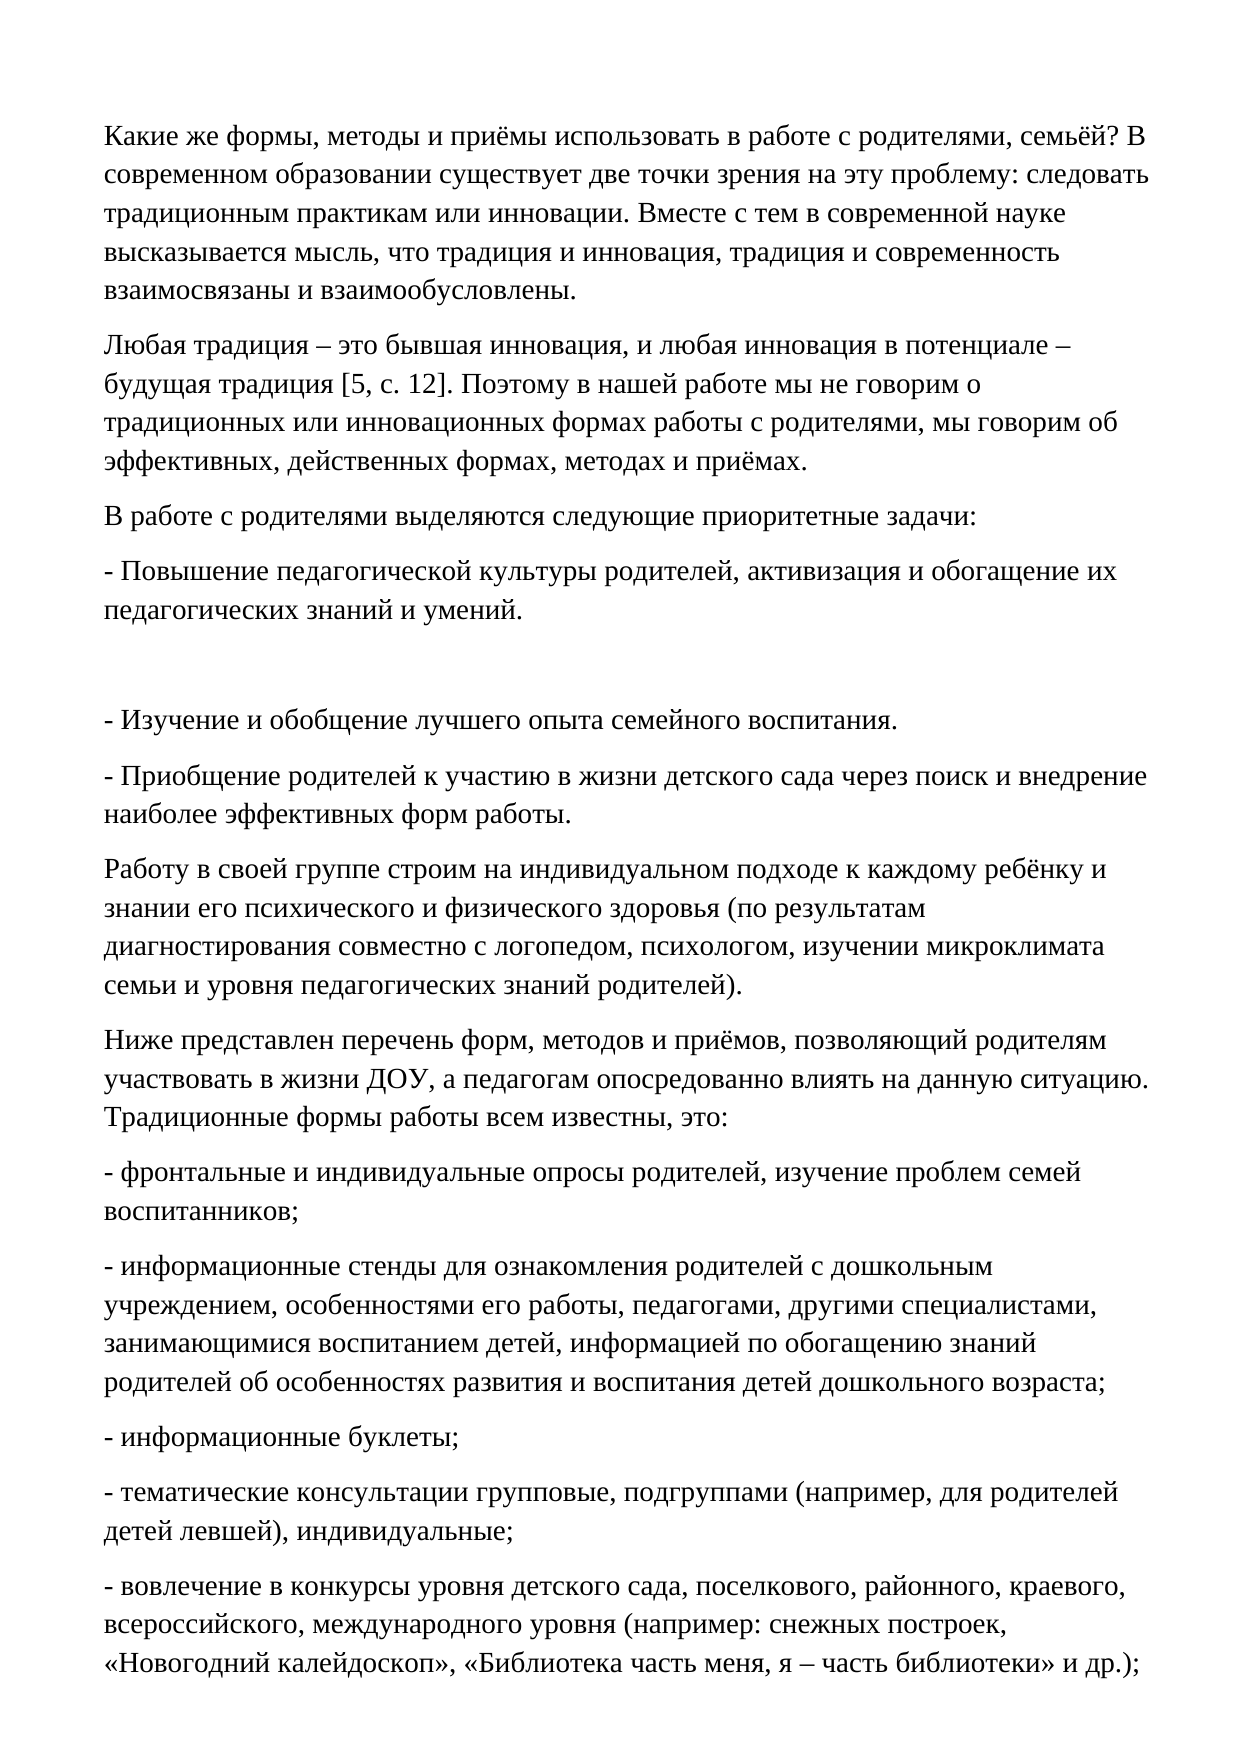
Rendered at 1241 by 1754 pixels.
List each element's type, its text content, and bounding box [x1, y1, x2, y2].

text - Приобщение родителей к участию в жизни детского сада через поиск и внедрение наиболее эффективных форм работы. [103, 758, 1152, 830]
text - информационные стенды для ознакомления родителей с дошкольным учреждением, особенностями его работы, педагогами, другими специалистами, занимающимися воспитанием детей, информацией по обогащению знаний родителей об особенностях развития и воспитания детей дошкольного возраста; [103, 1248, 1152, 1397]
text - Изучение и обобщение лучшего опыта семейного воспитания. [103, 702, 1152, 736]
text Ниже представлен перечень форм, методов и приёмов, позволяющий родителям участвовать в жизни ДОУ, а педагогам опосредованно влиять на данную ситуацию. Традиционные формы работы всем известны, это: [103, 1022, 1152, 1133]
text Работу в своей группе строим на индивидуальном подходе к каждому ребёнку и знании его психического и физического здоровья (по результатам диагностирования совместно с логопедом, психологом, изучении микроклимата семьи и уровня педагогических знаний родителей). [103, 851, 1152, 1001]
text В работе с родителями выделяются следующие приоритетные задачи: [103, 498, 1152, 532]
text - тематические консультации групповые, подгруппами (например, для родителей детей левшей), индивидуальные; [103, 1474, 1152, 1546]
text - Повышение педагогической культуры родителей, активизация и обогащение их педагогических знаний и умений. [103, 553, 1152, 626]
text Какие же формы, методы и приёмы использовать в работе с родителями, семьёй? В современном образовании существует две точки зрения на эту проблему: следовать традиционным практикам или инновации. Вместе с тем в современной науке высказывается мысль, что традиция и инновация, традиция и современность взаимосвязаны и взаимообусловлены. [103, 118, 1152, 306]
text - фронтальные и индивидуальные опросы родителей, изучение проблем семей воспитанников; [103, 1154, 1152, 1227]
text - информационные буклеты; [103, 1419, 1152, 1453]
text Любая традиция – это бывшая инновация, и любая инновация в потенциале – будущая традиция [5, с. 12]. Поэтому в нашей работе мы не говорим о традиционных или инновационных формах работы с родителями, мы говорим об эффективных, действенных формах, методах и приёмах. [103, 327, 1152, 477]
text - вовлечение в конкурсы уровня детского сада, поселкового, районного, краевого, всероссийского, международного уровня (например: снежных построек, «Новогодний калейдоскоп», «Библиотека часть меня, я – часть библиотеки» и др.); [103, 1568, 1152, 1679]
